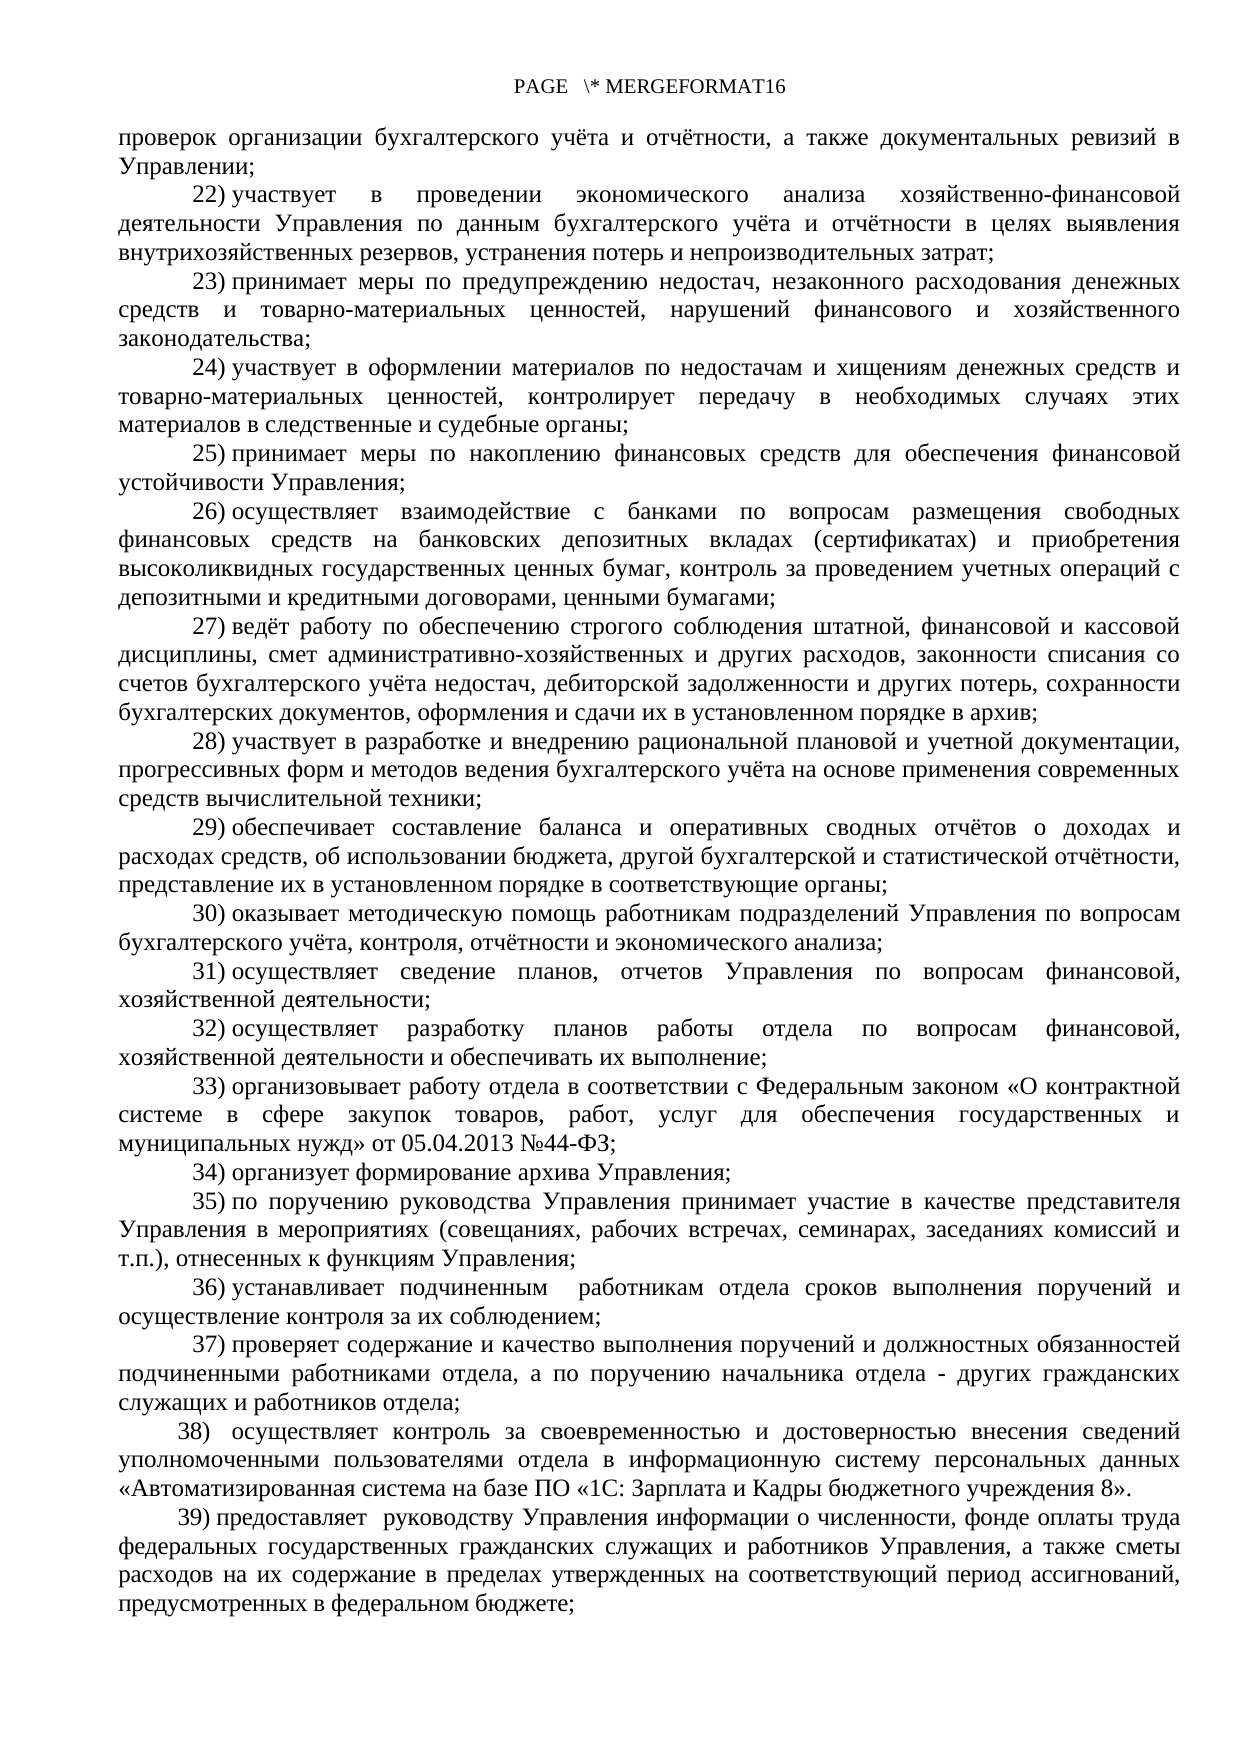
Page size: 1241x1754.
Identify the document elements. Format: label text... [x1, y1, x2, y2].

list осуществляет разработку планов работы отдела по вопросам финансовой, хозяйственной деятельности и обеспечивать их выполнение; [118, 1013, 1181, 1071]
list по поручению руководства Управления принимает участие в качестве представителя Управления в мероприятиях (совещаниях, рабочих встречах, семинарах, заседаниях комиссий и т.п.), отнесенных к функциям Управления; [118, 1186, 1181, 1272]
list принимает меры по предупреждению недостач, незаконного расходования денежных средств и товарно-материальных ценностей, нарушений финансового и хозяйственного законодательства; [118, 266, 1181, 352]
list участвует в разработке и внедрению рациональной плановой и учетной документации, прогрессивных форм и методов ведения бухгалтерского учёта на основе применения современных средств вычислительной техники; [118, 726, 1181, 812]
list участвует в оформлении материалов по недостачам и хищениям денежных средств и товарно-материальных ценностей, контролирует передачу в необходимых случаях этих материалов в следственные и судебные органы; [118, 352, 1181, 438]
list проверяет содержание и качество выполнения поручений и должностных обязанностей подчиненными работниками отдела, а по поручению начальника отдела - других гражданских служащих и работников отдела; [118, 1329, 1181, 1416]
list осуществляет взаимодействие с банками по вопросам размещения свободных финансовых средств на банковских депозитных вкладах (сертификатах) и приобретения высоколиквидных государственных ценных бумаг, контроль за проведением учетных операций с депозитными и кредитными договорами, ценными бумагами; [118, 496, 1181, 611]
list организует формирование архива Управления; [118, 1157, 1181, 1186]
list оказывает методическую помощь работникам подразделений Управления по вопросам бухгалтерского учёта, контроля, отчётности и экономического анализа; [118, 898, 1181, 956]
list принимает меры по накоплению финансовых средств для обеспечения финансовой устойчивости Управления; [118, 438, 1181, 496]
list участвует в проведении экономического анализа хозяйственно-финансовой деятельности Управления по данным бухгалтерского учёта и отчётности в целях выявления внутрихозяйственных резервов, устранения потерь и непроизводительных затрат; [118, 179, 1181, 266]
list осуществляет сведение планов, отчетов Управления по вопросам финансовой, хозяйственной деятельности; [118, 956, 1181, 1013]
list обеспечивает составление баланса и оперативных сводных отчётов о доходах и расходах средств, об использовании бюджета, другой бухгалтерской и статистической отчётности, представление их в установленном порядке в соответствующие органы; [118, 812, 1181, 898]
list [118, 122, 1181, 179]
list ведёт работу по обеспечению строгого соблюдения штатной, финансовой и кассовой дисциплины, смет административно-хозяйственных и других расходов, законности списания со счетов бухгалтерского учёта недостач, дебиторской задолженности и других потерь, сохранности бухгалтерских документов, оформления и сдачи их в установленном порядке в архив; [118, 611, 1181, 726]
list устанавливает подчиненным работникам отдела сроков выполнения поручений и осуществление контроля за их соблюдением; [118, 1272, 1181, 1329]
list осуществляет контроль за своевременностью и достоверностью внесения сведений уполномоченными пользователями отдела в информационную систему персональных данных «Автоматизированная система на базе ПО «1С: Зарплата и Кадры бюджетного учреждения 8». [118, 1416, 1181, 1502]
list организовывает работу отдела в соответствии с Федеральным законом «О контрактной системе в сфере закупок товаров, работ, услуг для обеспечения государственных и муниципальных нужд» от 05.04.2013 №44-ФЗ; [118, 1071, 1181, 1157]
list предоставляет руководству Управления информации о численности, фонде оплаты труда федеральных государственных гражданских служащих и работников Управления, а также сметы расходов на их содержание в пределах утвержденных на соответствующий период ассигнований, предусмотренных в федеральном бюджете; [118, 1502, 1181, 1617]
